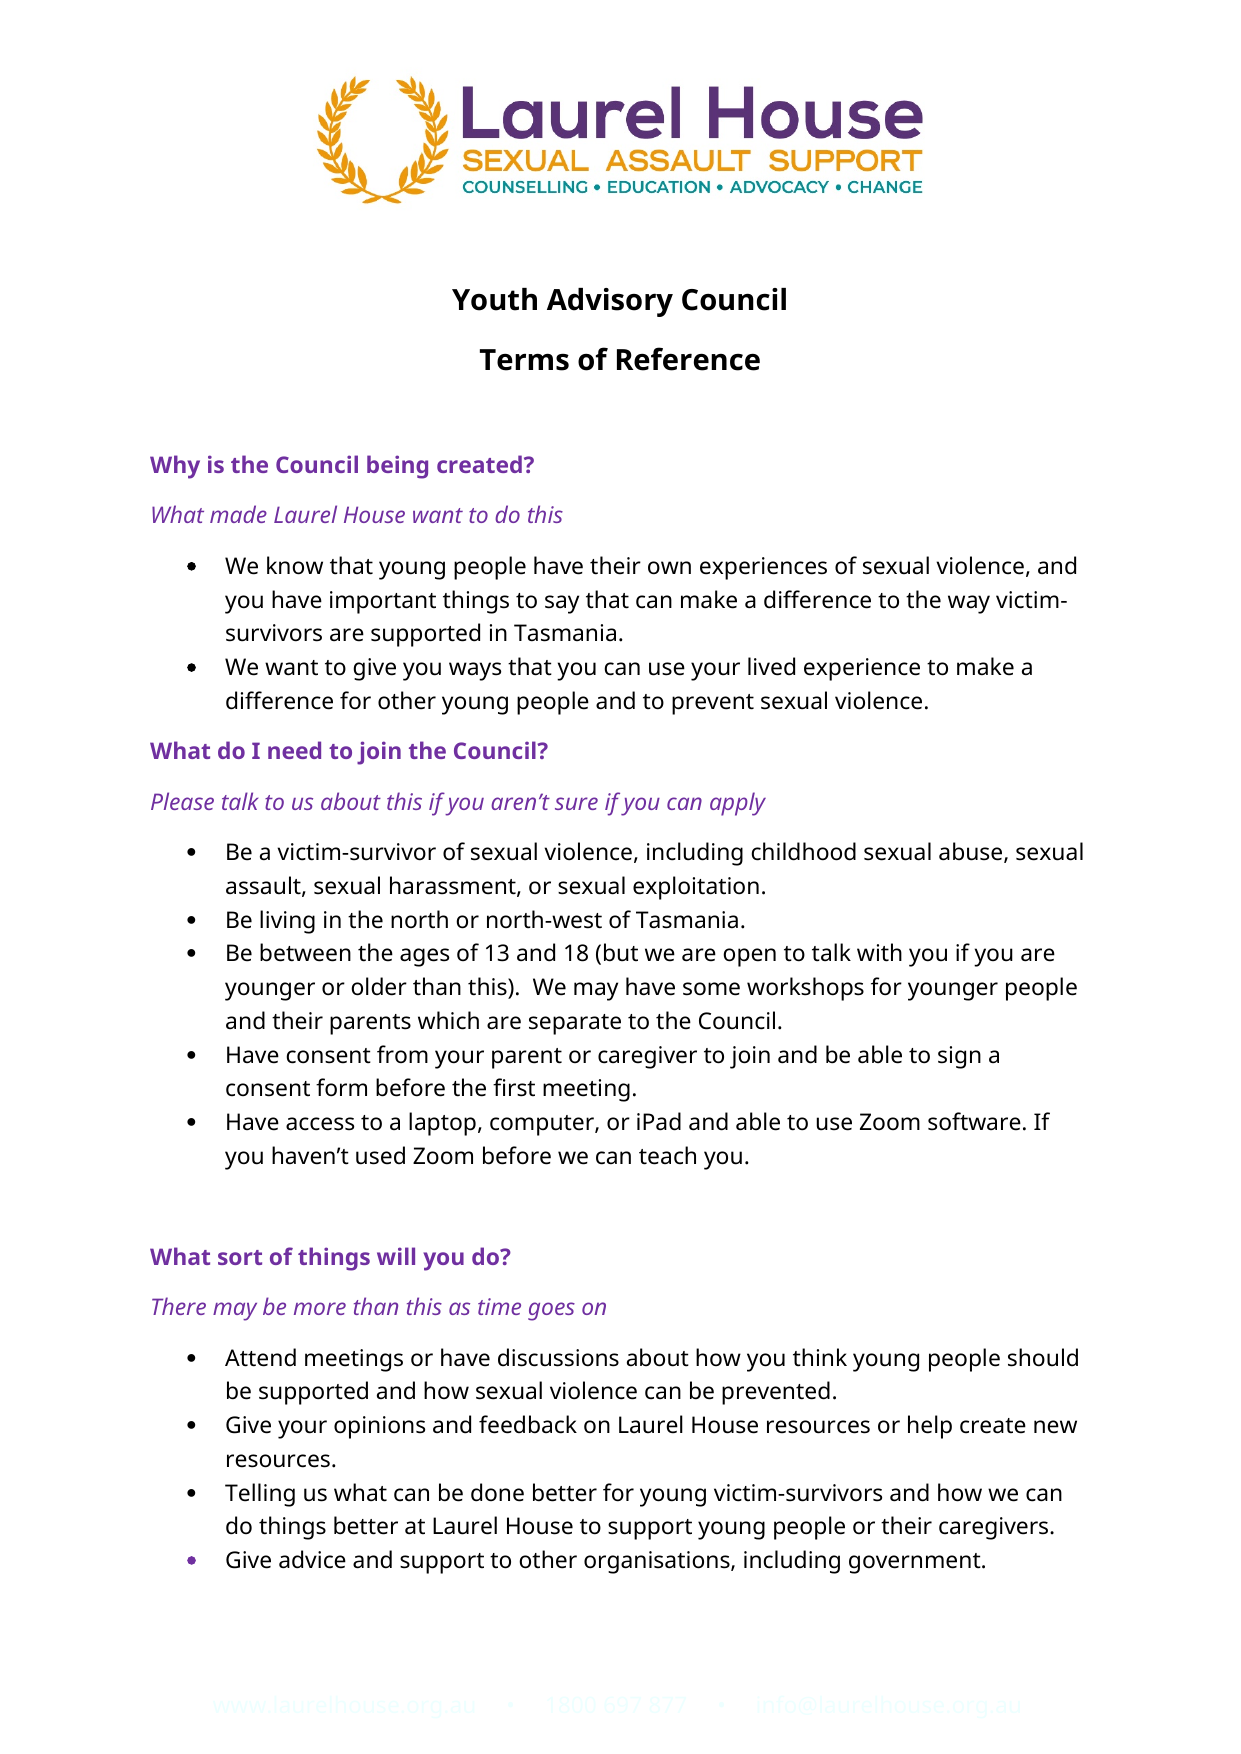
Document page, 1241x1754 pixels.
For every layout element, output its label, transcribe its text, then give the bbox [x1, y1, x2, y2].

list We know that young people have their own experiences of sexual violence, and you have important things to say that can make a difference to the way victim-survivors are supported in Tasmania. [187, 550, 1090, 648]
list Give your opinions and feedback on Laurel House resources or help create new resources. [187, 1409, 1090, 1474]
list Be a victim-survivor of sexual violence, including childhood sexual abuse, sexual assault, sexual harassment, or sexual exploitation. [187, 836, 1090, 901]
text What made Laurel House want to do this [150, 499, 1090, 531]
list Be between the ages of 13 and 18 (but we are open to talk with you if you are younger or older than this). We may have some workshops for younger people and their parents which are separate to the Council. [187, 937, 1090, 1036]
list Be living in the north or north-west of Tasmania. [187, 903, 1090, 935]
list Have consent from your parent or caregiver to join and be able to sign a consent form before the first meeting. [187, 1038, 1090, 1103]
list Give advice and support to other organisations, including government. [187, 1544, 1090, 1575]
text Terms of Reference [150, 339, 1090, 379]
list Have access to a laptop, computer, or iPad and able to use Zoom software. If you haven’t used Zoom before we can teach you. [187, 1106, 1090, 1171]
list Telling us what can be done better for young victim-survivors and how we can do things better at Laurel House to support young people or their caregivers. [187, 1476, 1090, 1541]
list We want to give you ways that you can use your lived experience to make a difference for other young people and to prevent sexual violence. [187, 651, 1090, 716]
list Attend meetings or have discussions about how you think young people should be supported and how sexual violence can be prevented. [187, 1341, 1090, 1406]
text What sort of things will you do? [150, 1241, 1090, 1272]
picture [307, 59, 938, 219]
text Youth Advisory Council [150, 279, 1090, 319]
text What do I need to join the Council? [150, 735, 1090, 766]
text There may be more than this as time goes on [150, 1291, 1090, 1322]
text Please talk to us about this if you aren’t sure if you can apply [150, 786, 1090, 817]
text Why is the Council being created? [150, 449, 1090, 480]
